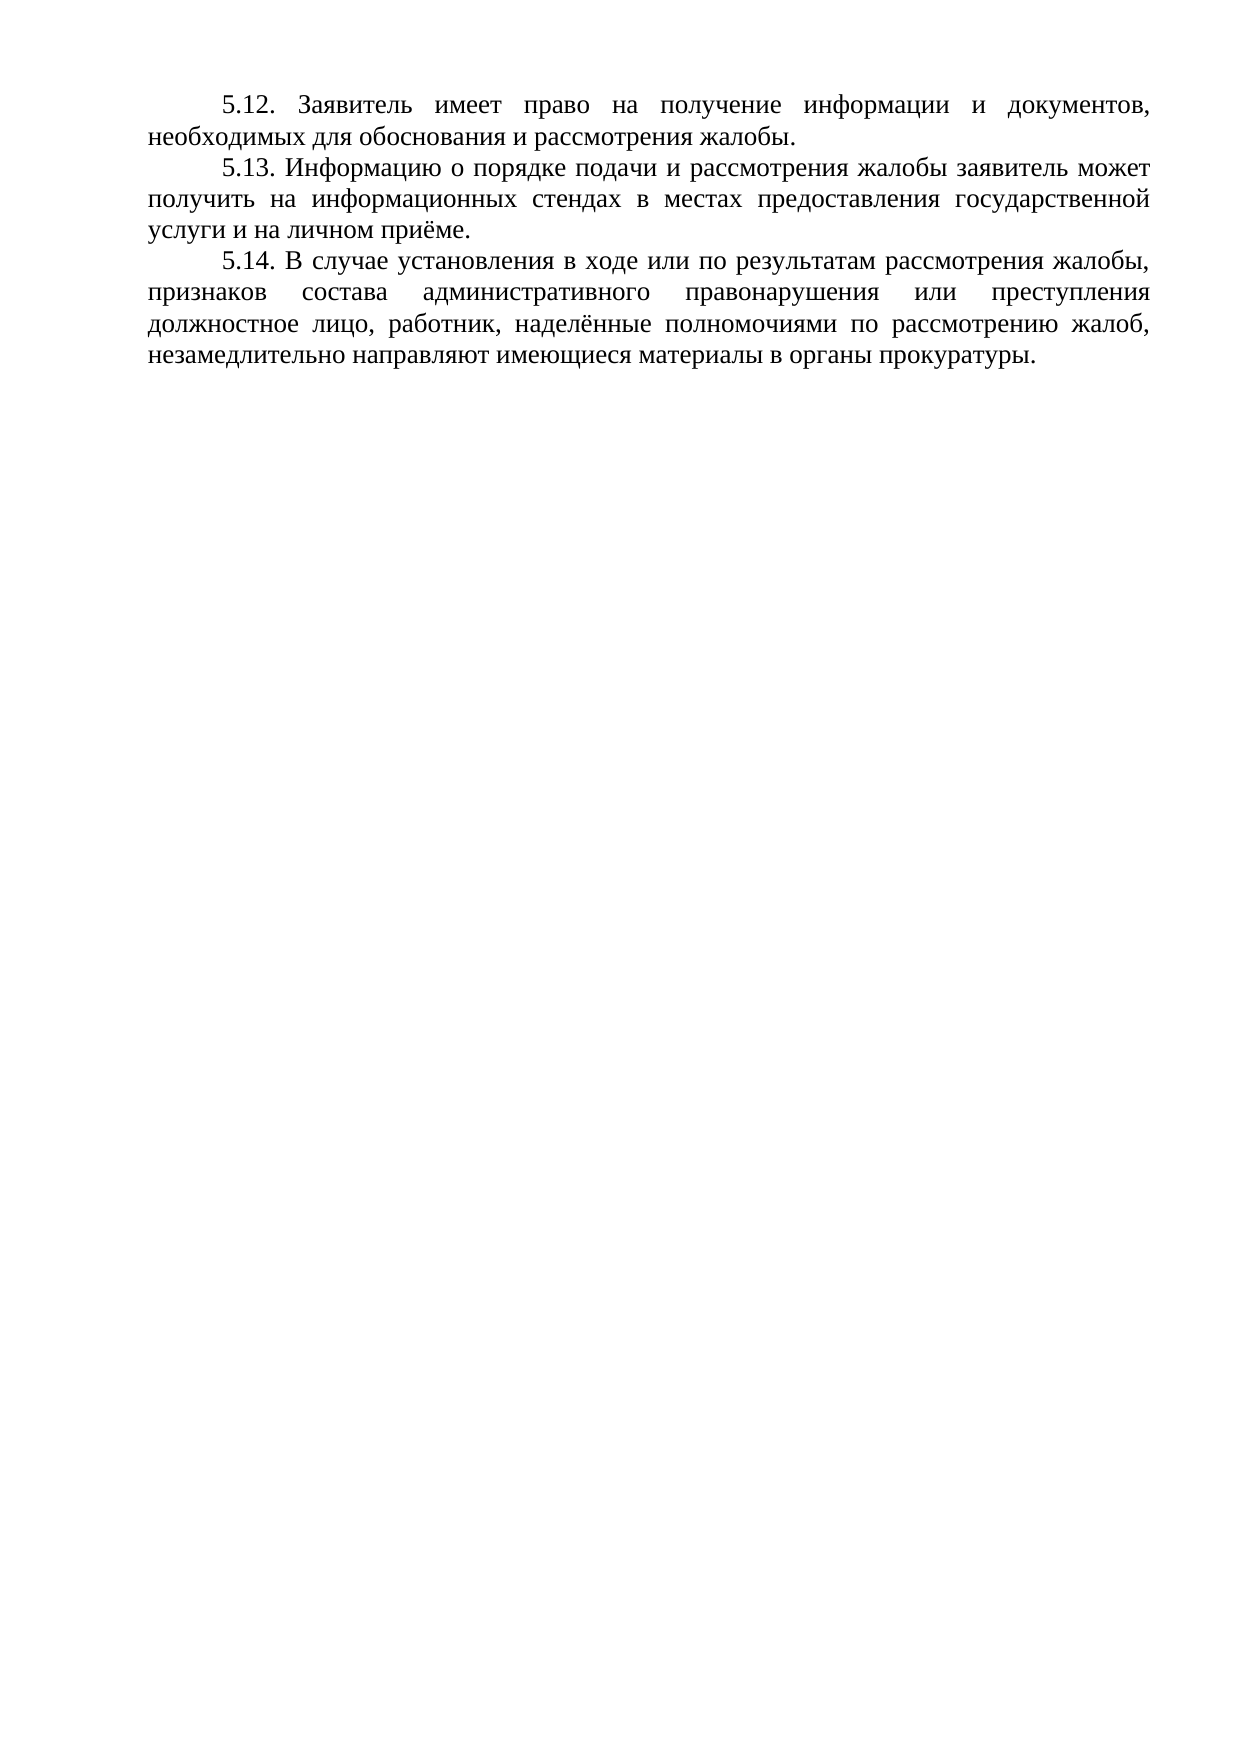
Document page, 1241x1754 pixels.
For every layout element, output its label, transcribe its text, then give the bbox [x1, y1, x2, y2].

text 5.14. В случае установления в ходе или по результатам рассмотрения жалобы, признаков состава административного правонарушения или преступления должностное лицо, работник, наделённые полномочиями по рассмотрению жалоб, незамедлительно направляют имеющиеся материалы в органы прокуратуры. [148, 244, 1152, 369]
text 5.13. Информацию о порядке подачи и рассмотрения жалобы заявитель может получить на информационных стендах в местах предоставления государственной услуги и на личном приёме. [148, 151, 1152, 244]
text 5.12. Заявитель имеет право на получение информации и документов, необходимых для обоснования и рассмотрения жалобы. [148, 89, 1152, 151]
